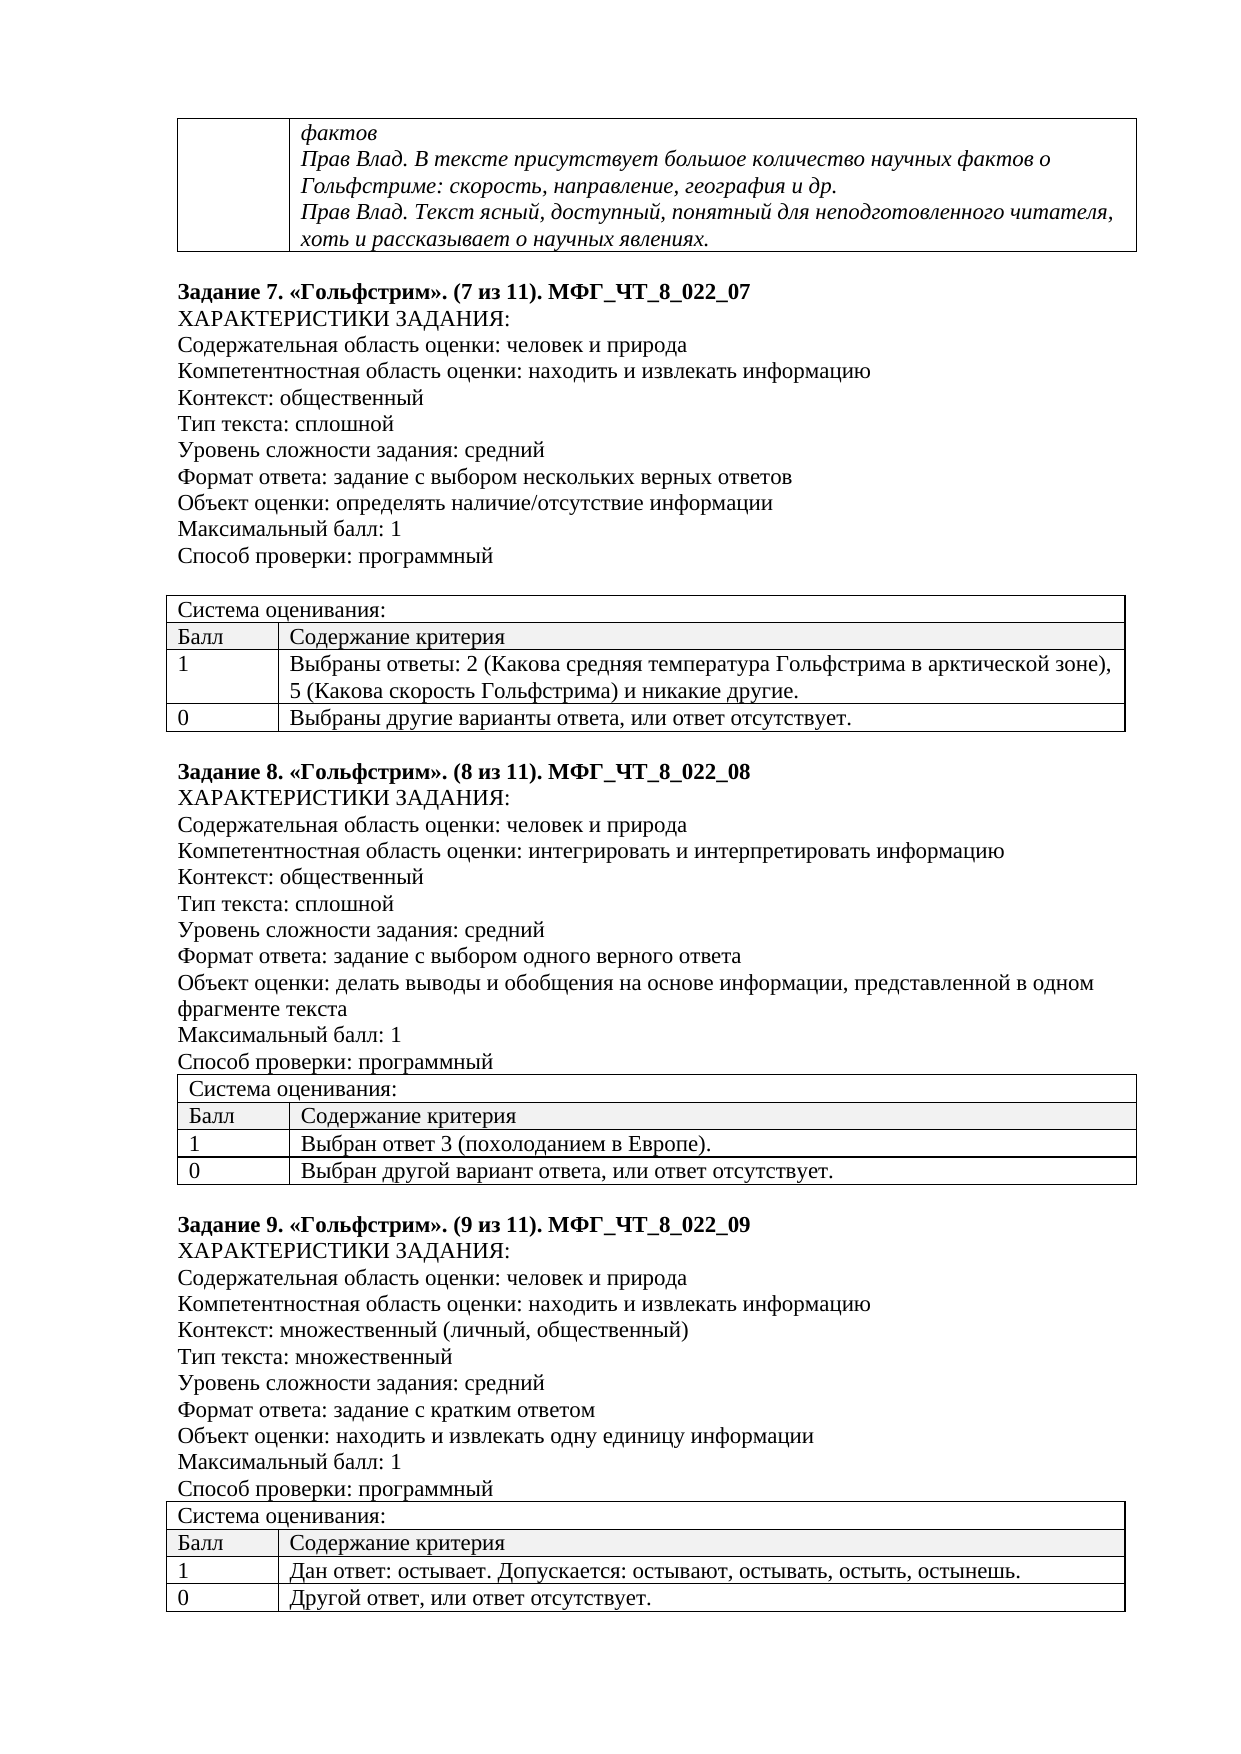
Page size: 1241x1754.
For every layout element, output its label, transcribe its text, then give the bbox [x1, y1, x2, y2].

table_cell 0 [178, 1158, 289, 1184]
table_cell Выбраны другие варианты ответа, или ответ отсутствует. [279, 704, 1124, 731]
text Уровень сложности задания: средний [177, 916, 1137, 942]
text Тип текста: сплошной [177, 890, 1137, 916]
text ХАРАКТЕРИСТИКИ ЗАДАНИЯ: [177, 305, 1137, 331]
table_header Система оценивания: [167, 1502, 1124, 1528]
table_cell Выбраны ответы: 2 (Какова средняя температура Гольфстрима в арктической зоне), 5 (Какова скорость Гольфстрима) и никакие другие. [279, 650, 1124, 703]
text Компетентностная область оценки: находить и извлекать информацию [177, 1290, 1137, 1317]
table_cell 0 [167, 704, 278, 731]
table_cell 0 [178, 119, 289, 251]
text Максимальный балл: 1 [177, 1448, 1137, 1475]
table_cell Балл [167, 1530, 278, 1556]
text Тип текста: множественный [177, 1343, 1137, 1369]
text Формат ответа: задание с кратким ответом [177, 1396, 1137, 1422]
table_cell Содержание критерия [279, 1530, 1124, 1556]
text ХАРАКТЕРИСТИКИ ЗАДАНИЯ: [177, 1237, 1137, 1264]
text Объект оценки: находить и извлекать одну единицу информации [177, 1422, 1137, 1448]
text Способ проверки: программный [177, 1475, 1137, 1501]
table_cell 1 [167, 1557, 278, 1583]
text Тип текста: сплошной [177, 410, 1137, 436]
table_header Система оценивания: [178, 1075, 1136, 1102]
text Формат ответа: задание с выбором нескольких верных ответов [177, 463, 1137, 489]
text Способ проверки: программный [177, 1048, 1137, 1074]
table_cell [279, 1584, 1124, 1611]
text Способ проверки: программный [177, 542, 1137, 568]
table_cell Выбран другой вариант ответа, или ответ отсутствует. [290, 1158, 1136, 1184]
table_cell Балл [178, 1103, 289, 1129]
text ХАРАКТЕРИСТИКИ ЗАДАНИЯ: [177, 784, 1137, 811]
text Содержательная область оценки: человек и природа [177, 1264, 1137, 1290]
text Максимальный балл: 1 [177, 516, 1137, 542]
text Задание 8. «Гольфстрим». (8 из 11). МФГ_ЧТ_8_022_08 [177, 758, 1137, 784]
text Формат ответа: задание с выбором одного верного ответа [177, 942, 1137, 969]
table_cell Содержание критерия [279, 623, 1124, 649]
table_cell 1 [178, 1130, 289, 1156]
text Контекст: множественный (личный, общественный) [177, 1317, 1137, 1343]
text Контекст: общественный [177, 384, 1137, 410]
table_cell 0 [167, 1584, 278, 1611]
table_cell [290, 119, 1136, 251]
text Компетентностная область оценки: интегрировать и интерпретировать информацию [177, 837, 1137, 863]
text Максимальный балл: 1 [177, 1021, 1137, 1048]
text Уровень сложности задания: средний [177, 436, 1137, 463]
table_cell Выбран ответ 3 (похолоданием в Европе). [290, 1130, 1136, 1156]
text Задание 7. «Гольфстрим». (7 из 11). МФГ_ЧТ_8_022_07 [177, 278, 1137, 305]
table_cell Балл [167, 623, 278, 649]
text Компетентностная область оценки: находить и извлекать информацию [177, 357, 1137, 384]
text Объект оценки: делать выводы и обобщения на основе информации, представленной в одном фрагменте текста [177, 969, 1137, 1021]
text Контекст: общественный [177, 863, 1137, 890]
table_cell Дан ответ: остывает. Допускается: остывают, остывать, остыть, остынешь. [279, 1557, 1124, 1583]
table_header Система оценивания: [167, 596, 1124, 622]
text Содержательная область оценки: человек и природа [177, 331, 1137, 357]
text Уровень сложности задания: средний [177, 1369, 1137, 1396]
table_cell 1 [167, 650, 278, 703]
table_cell Содержание критерия [290, 1103, 1136, 1129]
text Содержательная область оценки: человек и природа [177, 811, 1137, 837]
text Задание 9. «Гольфстрим». (9 из 11). МФГ_ЧТ_8_022_09 [177, 1211, 1137, 1237]
text Объект оценки: определять наличие/отсутствие информации [177, 489, 1137, 516]
